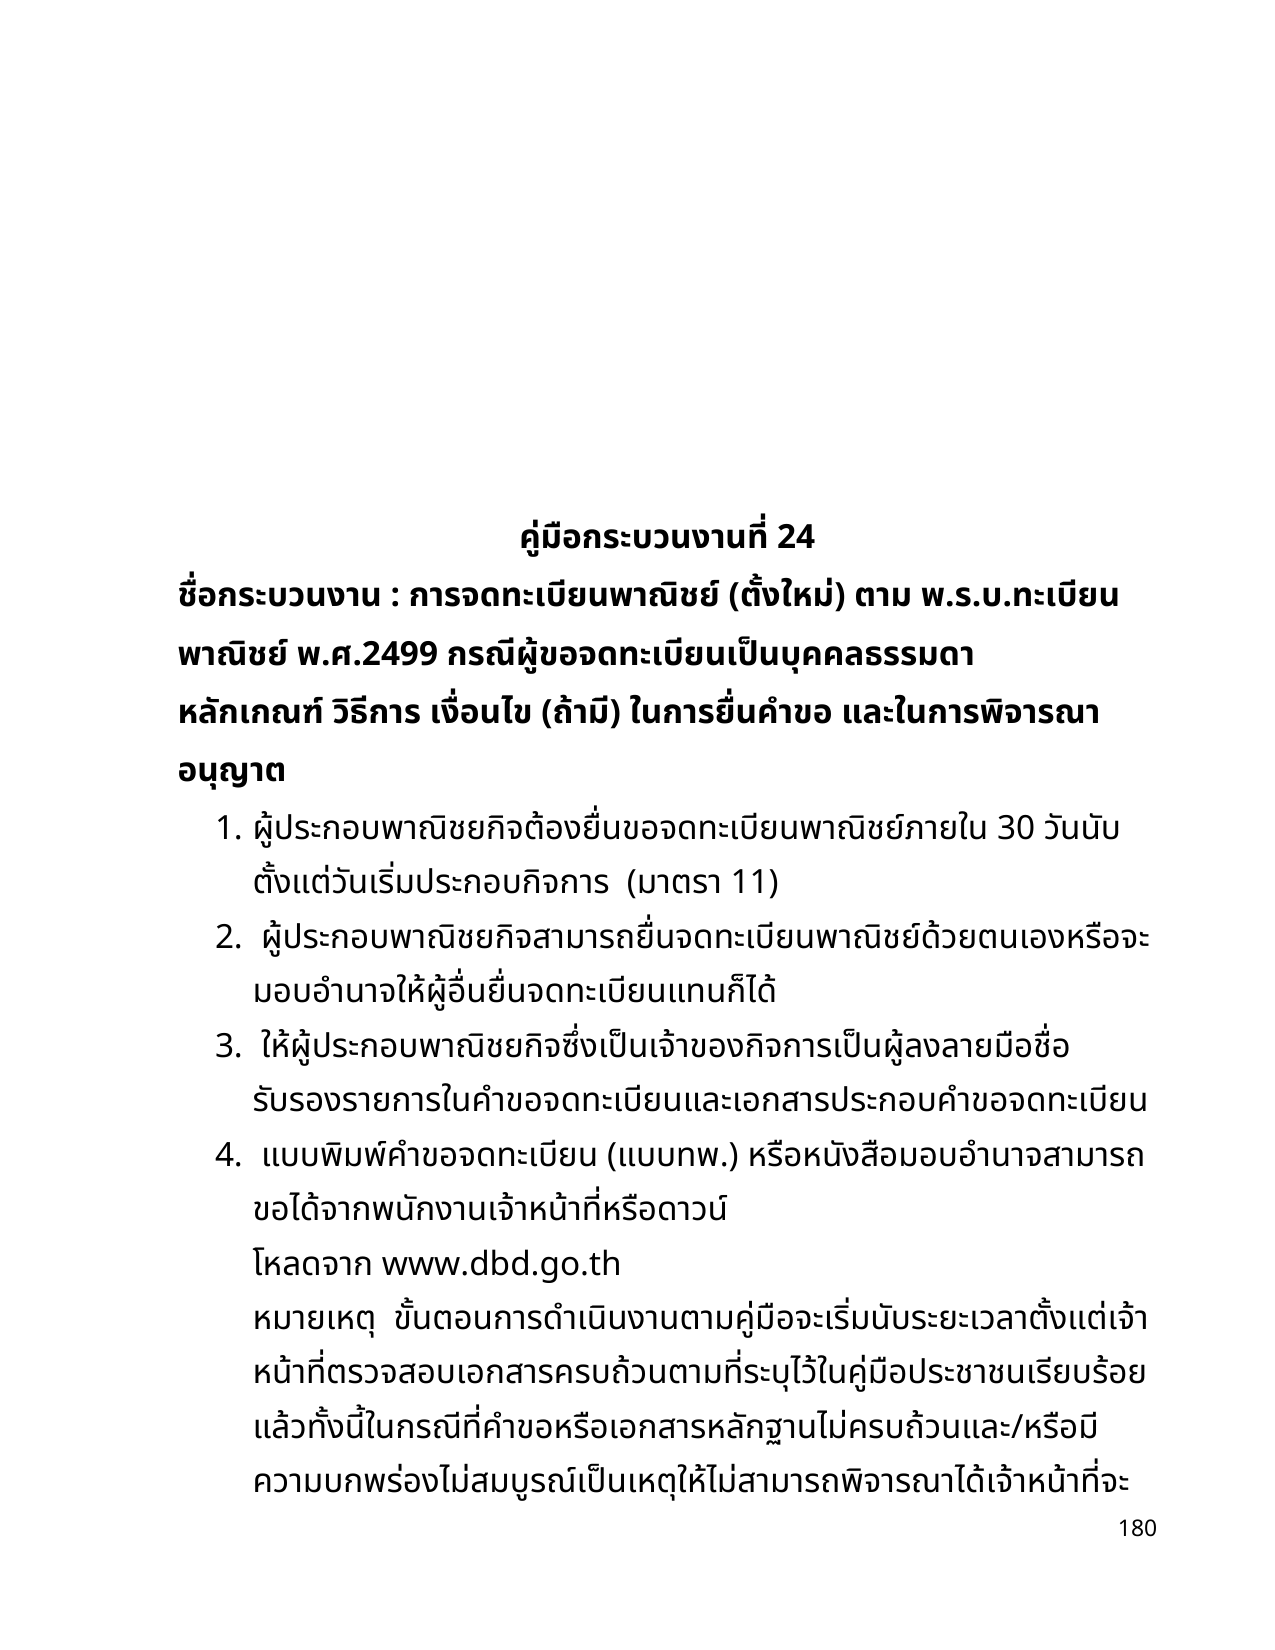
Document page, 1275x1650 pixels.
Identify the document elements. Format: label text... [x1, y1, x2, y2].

list ผู้ประกอบพาณิชยกิจสามารถยื่นจดทะเบียนพาณิชย์ด้วยตนเองหรือจะมอบอำนาจให้ผู้อื่นยื่นจดทะเบียนแทนก็ได้ [215, 913, 1157, 1018]
list ผู้ประกอบพาณิชยกิจต้องยื่นขอจดทะเบียนพาณิชย์ภายใน 30 วันนับตั้งแต่วันเริ่มประกอบกิจการ (มาตรา 11) [215, 803, 1157, 909]
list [252, 1239, 1157, 1508]
text หลักเกณฑ์ วิธีการ เงื่อนไข (ถ้ามี) ในการยื่นคำขอ และในการพิจารณาอนุญาต [177, 687, 1157, 796]
text ชื่อกระบวนงาน : การจดทะเบียนพาณิชย์ (ตั้งใหม่) ตาม พ.ร.บ.ทะเบียนพาณิชย์ พ.ศ.2499 กรณีผู้ขอจดทะเบียนเป็นบุคคลธรรมดา [177, 571, 1157, 680]
list ให้ผู้ประกอบพาณิชยกิจซึ่งเป็นเจ้าของกิจการเป็นผู้ลงลายมือชื่อรับรองรายการในคำขอจดทะเบียนและเอกสารประกอบคำขอจดทะเบียน [215, 1022, 1157, 1127]
text คู่มือกระบวนงานที่ 24 [177, 513, 1157, 564]
list แบบพิมพ์คำขอจดทะเบียน (แบบทพ.) หรือหนังสือมอบอำนาจสามารถขอได้จากพนักงานเจ้าหน้าที่หรือดาวน์ [215, 1131, 1157, 1236]
